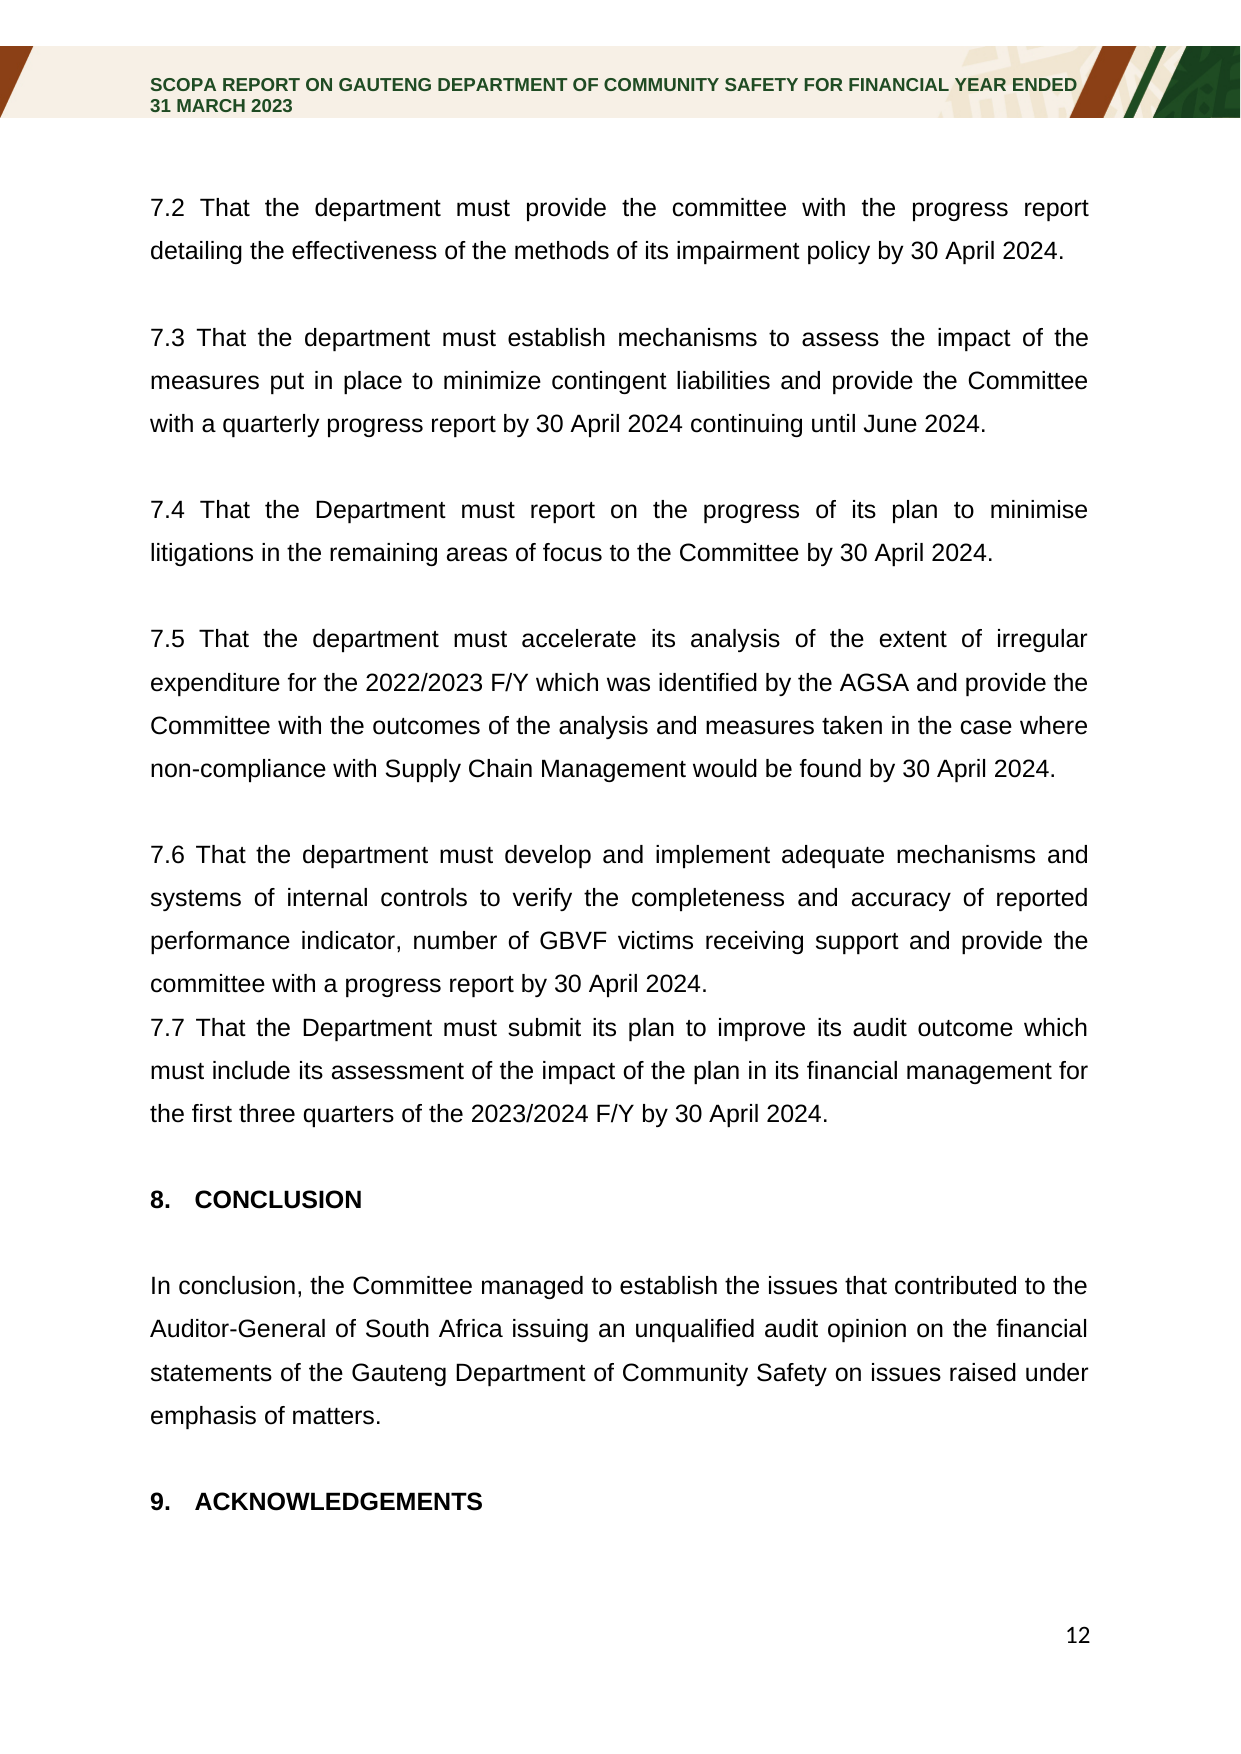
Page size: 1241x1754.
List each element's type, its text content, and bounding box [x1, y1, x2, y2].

text 7.7 That the Department must submit its plan to improve its audit outcome which must include its assessment of the impact of the plan in its financial management for the first three quarters of the 2023/2024 F/Y by 30 April 2024. [150, 1012, 1090, 1127]
text 7.3 That the department must establish mechanisms to assess the impact of the measures put in place to minimize contingent liabilities and provide the Committee with a quarterly progress report by 30 April 2024 continuing until June 2024. [150, 322, 1090, 437]
text 7.6 That the department must develop and implement adequate mechanisms and systems of internal controls to verify the completeness and accuracy of reported performance indicator, number of GBVF victims receiving support and provide the committee with a progress report by 30 April 2024. [150, 840, 1090, 998]
text 7.5 That the department must accelerate its analysis of the extent of irregular expenditure for the 2022/2023 F/Y which was identified by the AGSA and provide the Committee with the outcomes of the analysis and measures taken in the case where non-compliance with Supply Chain Management would be found by 30 April 2024. [150, 624, 1090, 782]
text 7.4 That the Department must report on the progress of its plan to minimise litigations in the remaining areas of focus to the Committee by 30 April 2024. [150, 495, 1090, 567]
text 7.2 That the department must provide the committee with the progress report detailing the effectiveness of the methods of its impairment policy by 30 April 2024. [150, 193, 1090, 265]
picture [0, 46, 1241, 118]
list ACKNOWLEDGEMENTS [150, 1487, 1090, 1516]
list In conclusion, the Committee managed to establish the issues that contributed to the Auditor-General of South Africa issuing an unqualified audit opinion on the financial statements of the Gauteng Department of Community Safety on issues raised under emphasis of matters. [150, 1271, 1090, 1429]
list CONCLUSION [150, 1185, 1090, 1214]
